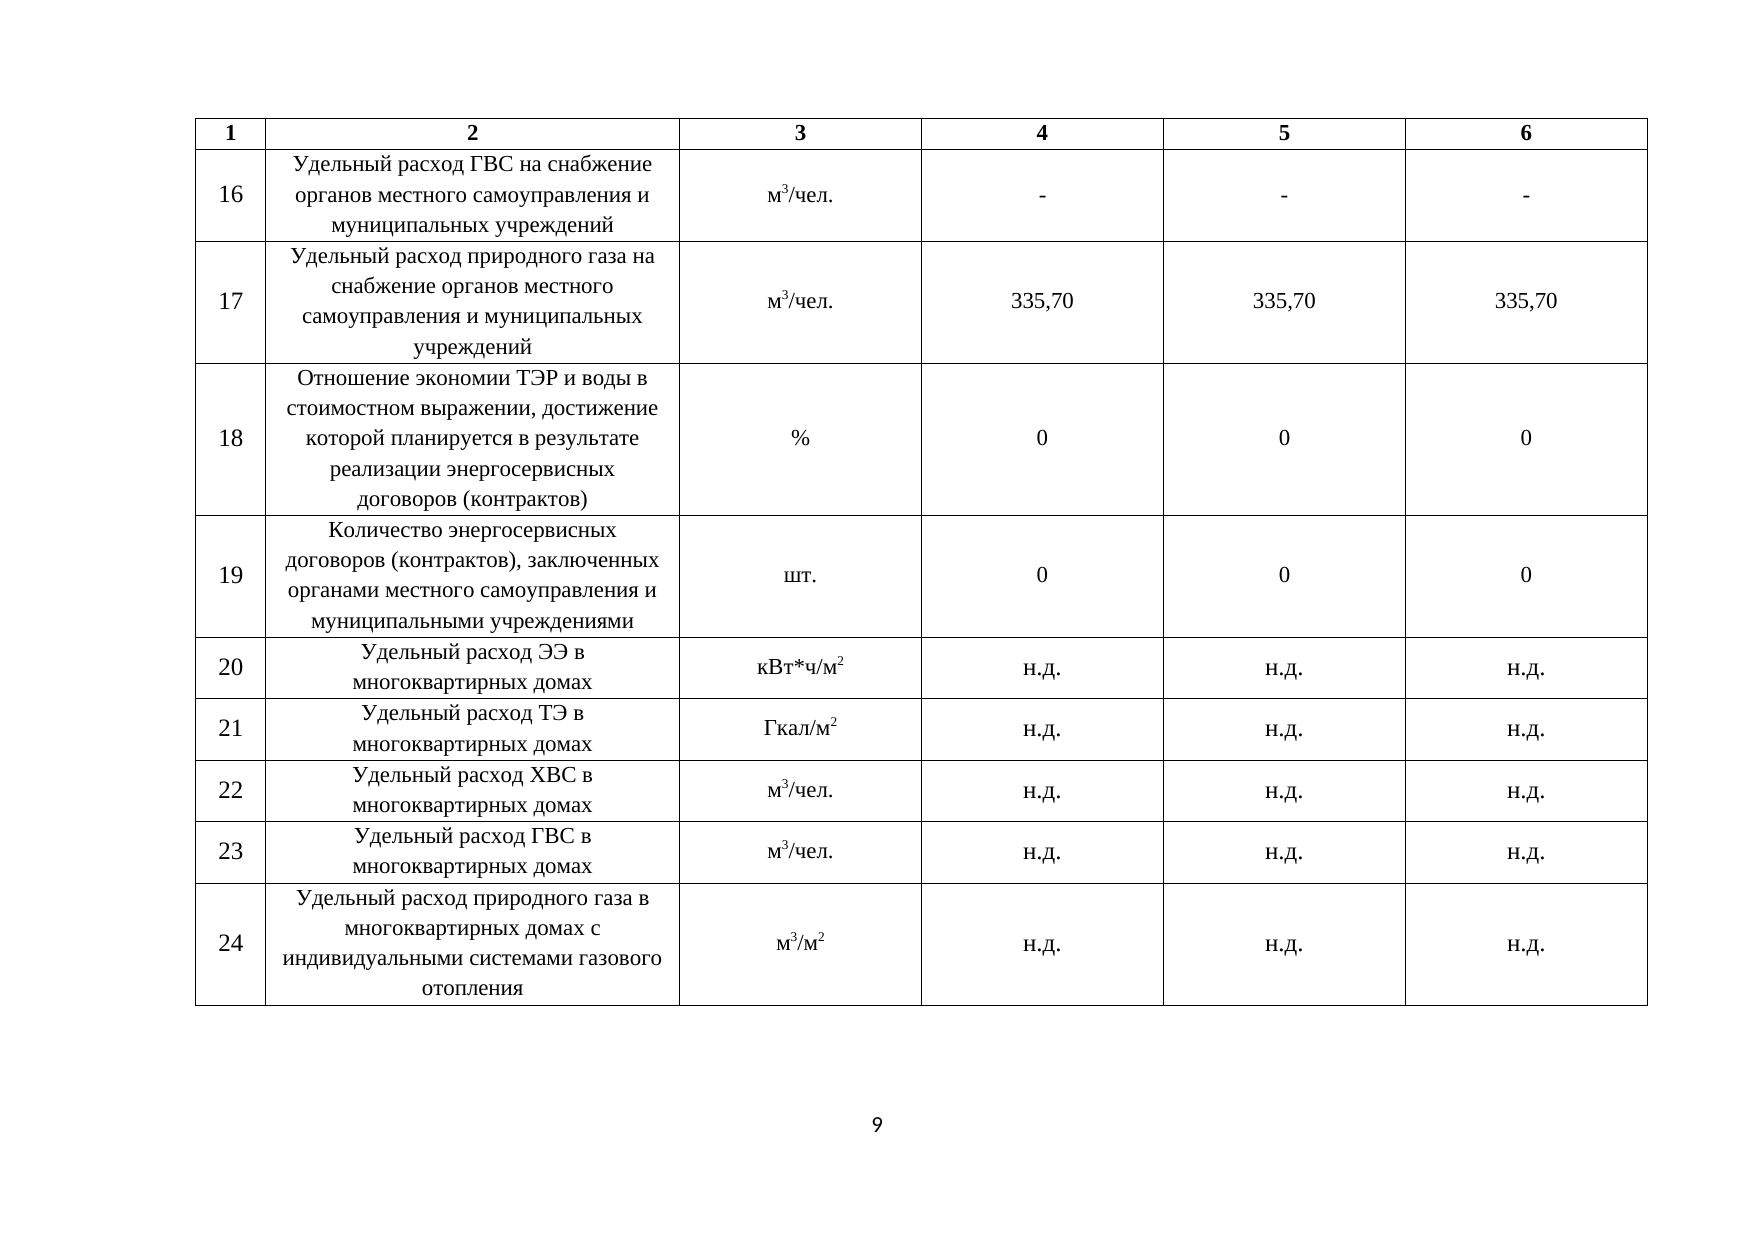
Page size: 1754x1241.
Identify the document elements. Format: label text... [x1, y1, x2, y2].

table_cell 19 [196, 516, 265, 637]
table_cell - [1164, 150, 1405, 241]
table_header 6 [1406, 119, 1647, 149]
table_cell - [922, 150, 1163, 241]
table_header 5 [1164, 119, 1405, 149]
table_cell 20 [196, 638, 265, 698]
table_cell шт. [680, 516, 921, 637]
table_cell 22 [196, 761, 265, 821]
table_cell Удельный расход ГВС на снабжение органов местного самоуправления и муниципальных учреждений [266, 150, 679, 241]
table_cell Удельный расход ЭЭ в многоквартирных домах [266, 638, 679, 698]
table_cell 0 [1164, 364, 1405, 515]
table_cell Удельный расход ХВС в многоквартирных домах [266, 761, 679, 821]
table_cell н.д. [1164, 884, 1405, 1004]
table_cell н.д. [1406, 699, 1647, 760]
table_cell м3/чел. [680, 761, 921, 821]
table_cell н.д. [1164, 822, 1405, 883]
table_cell кВт*ч/м2 [680, 638, 921, 698]
table_cell 24 [196, 884, 265, 1004]
table_cell 335,70 [1164, 242, 1405, 363]
table_header 3 [680, 119, 921, 149]
table_cell м3/чел. [680, 242, 921, 363]
table_cell м3/чел. [680, 150, 921, 241]
table_cell 16 [196, 150, 265, 241]
table_cell н.д. [1164, 699, 1405, 760]
table_header 1 [196, 119, 265, 149]
table_cell Удельный расход ТЭ в многоквартирных домах [266, 699, 679, 760]
table_cell Отношение экономии ТЭР и воды в стоимостном выражении, достижение которой планируется в результате реализации энергосервисных договоров (контрактов) [266, 364, 679, 515]
table_cell Количество энергосервисных договоров (контрактов), заключенных органами местного самоуправления и муниципальными учреждениями [266, 516, 679, 637]
table_cell н.д. [1164, 638, 1405, 698]
table_cell н.д. [922, 699, 1163, 760]
table_cell 0 [922, 364, 1163, 515]
table_cell 21 [196, 699, 265, 760]
table_cell 17 [196, 242, 265, 363]
table_cell н.д. [1406, 822, 1647, 883]
table_cell 0 [922, 516, 1163, 637]
table_cell н.д. [1406, 884, 1647, 1004]
table_cell Удельный расход природного газа в многоквартирных домах с индивидуальными системами газового отопления [266, 884, 679, 1004]
table_cell % [680, 364, 921, 515]
table_cell Удельный расход природного газа на снабжение органов местного самоуправления и муниципальных учреждений [266, 242, 679, 363]
table_cell н.д. [1406, 638, 1647, 698]
table_cell Гкал/м2 [680, 699, 921, 760]
table_cell н.д. [1406, 761, 1647, 821]
table_cell н.д. [1164, 761, 1405, 821]
table_cell Удельный расход ГВС в многоквартирных домах [266, 822, 679, 883]
table_cell 0 [1406, 364, 1647, 515]
table_cell м3/чел. [680, 822, 921, 883]
table_cell н.д. [922, 884, 1163, 1004]
table_cell н.д. [922, 761, 1163, 821]
table_cell 335,70 [1406, 242, 1647, 363]
table_cell 18 [196, 364, 265, 515]
table_cell 0 [1164, 516, 1405, 637]
table_cell 335,70 [922, 242, 1163, 363]
table_cell н.д. [922, 638, 1163, 698]
table_cell м3/м2 [680, 884, 921, 1004]
table_header 2 [266, 119, 679, 149]
table_cell 0 [1406, 516, 1647, 637]
table_header 4 [922, 119, 1163, 149]
table_cell н.д. [922, 822, 1163, 883]
table_cell 23 [196, 822, 265, 883]
table_cell - [1406, 150, 1647, 241]
